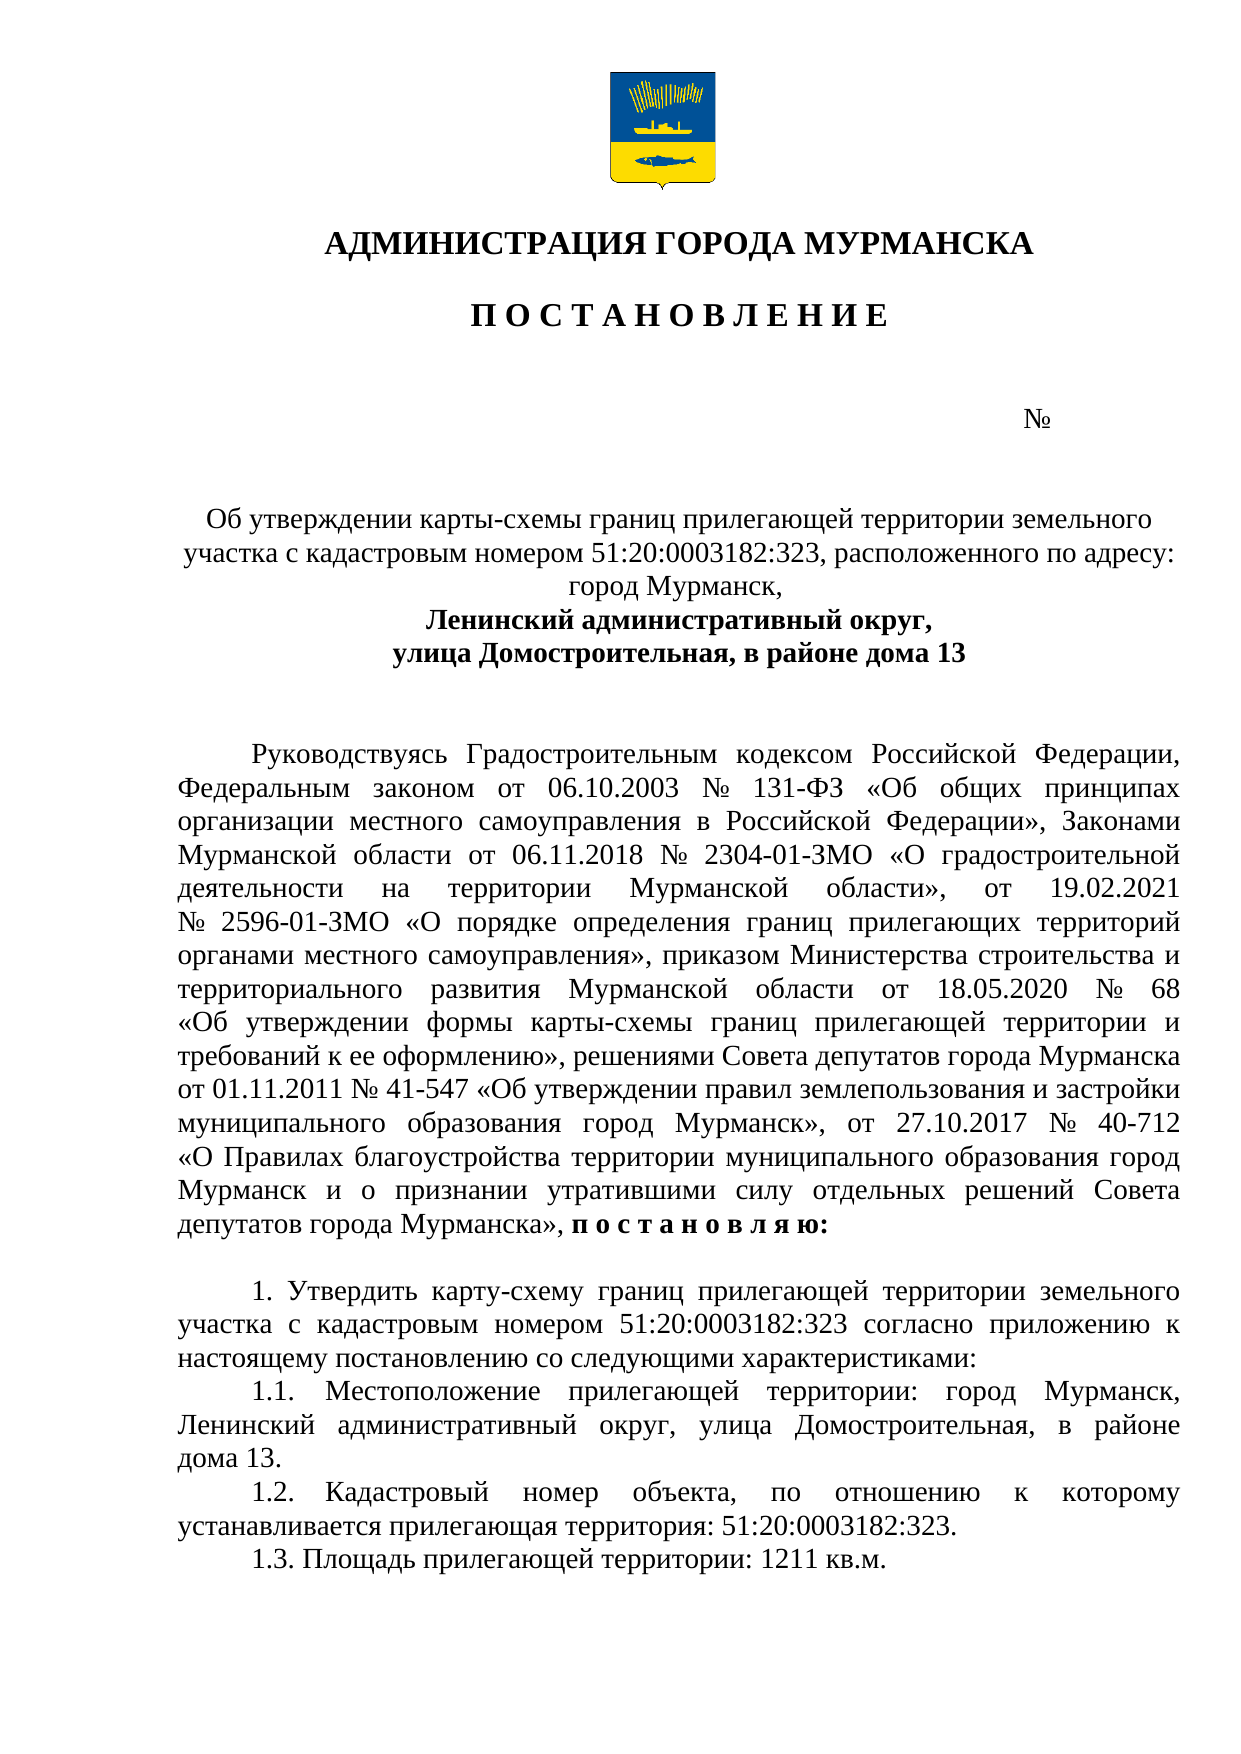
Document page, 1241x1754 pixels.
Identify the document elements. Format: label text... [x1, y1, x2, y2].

text 1.2. Кадастровый номер объекта, по отношению к которому устанавливается прилегающая территория: 51:20:0003182:323. [177, 1474, 1181, 1541]
picture [610, 72, 716, 190]
text Руководствуясь Градостроительным кодексом Российской Федерации, Федеральным законом от 06.10.2003 № 131-ФЗ «Об общих принципах организации местного самоуправления в Российской Федерации», Законами Мурманской области от 06.11.2018 № 2304-01-ЗМО «О градостроительной деятельности на территории Мурманской области», от 19.02.2021 № 2596-01-ЗМО «О порядке определения границ прилегающих территорий органами местного самоуправления», приказом Министерства строительства и территориального развития Мурманской области от 18.05.2020 № 68 «Об утверждении формы карты-схемы границ прилегающей территории и требований к ее оформлению», решениями Совета депутатов города Мурманска от 01.11.2011 № 41-547 «Об утверждении правил землепользования и застройки муниципального образования город Мурманск», от 27.10.2017 № 40-712 «О Правилах благоустройства территории муниципального образования город Мурманск и о признании утратившими силу отдельных решений Совета депутатов города Мурманска», п о с т а н о в л я ю: [177, 736, 1181, 1239]
text 1. Утвердить карту-схему границ прилегающей территории земельного участка с кадастровым номером 51:20:0003182:323 согласно приложению к настоящему постановлению со следующими характеристиками: [177, 1273, 1181, 1373]
text 1.3. Площадь прилегающей территории: 1211 кв.м. [177, 1541, 1181, 1575]
text 1.1. Местоположение прилегающей территории: город Мурманск, Ленинский административный округ, улица Домостроительная, в районе дома 13. [177, 1373, 1181, 1474]
text П О С Т А Н О В Л Е Н И Е [177, 295, 1181, 334]
text АДМИНИСТРАЦИЯ ГОРОДА МУРМАНСКА [177, 223, 1181, 262]
text № [177, 401, 1181, 434]
